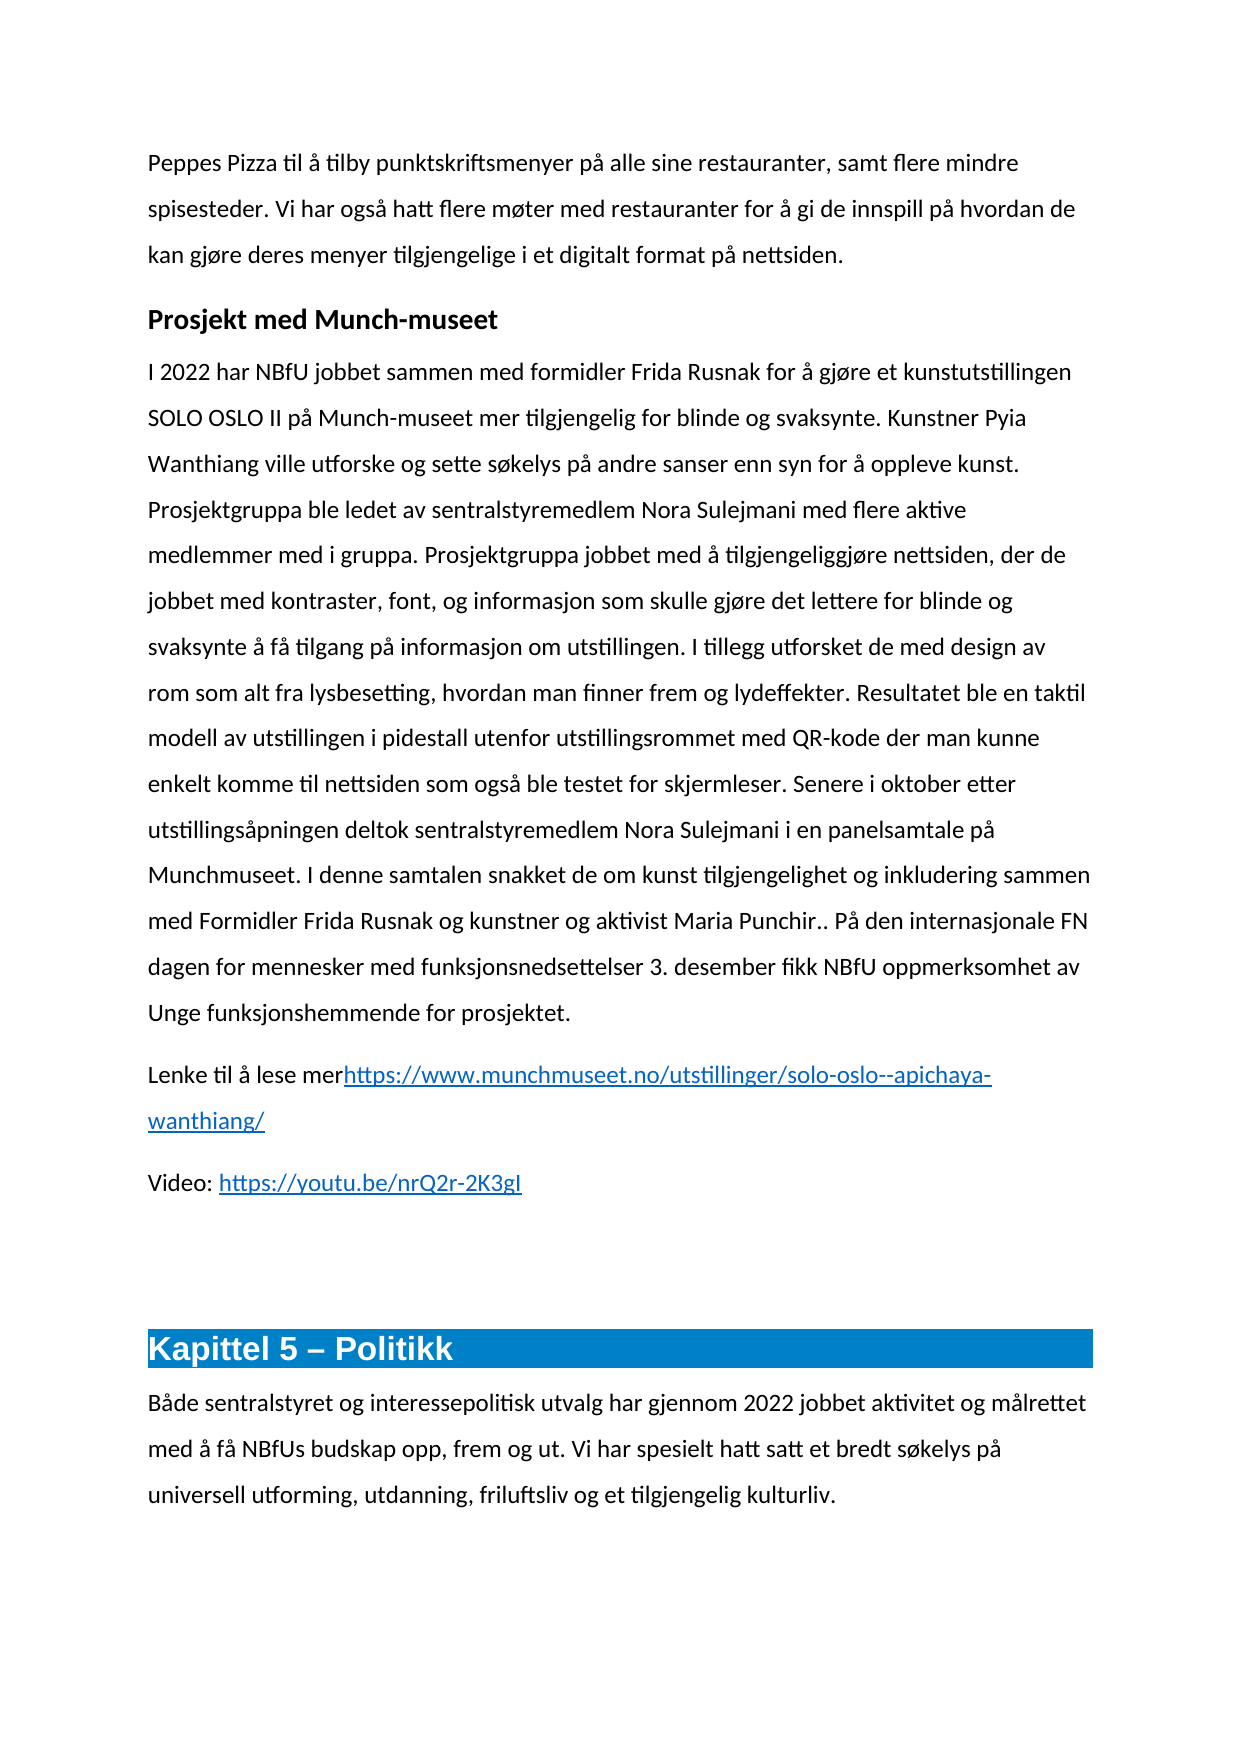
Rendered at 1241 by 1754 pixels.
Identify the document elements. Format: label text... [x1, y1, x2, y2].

text Lenke til å lese merhttps://www.munchmuseet.no/utstillinger/solo-oslo--apichaya-wanthiang/ [148, 1059, 1093, 1135]
text Kapittel 5 – Politikk [148, 1329, 1093, 1368]
text I 2022 har NBfU jobbet sammen med formidler Frida Rusnak for å gjøre et kunstutstillingen SOLO OSLO II på Munch-museet mer tilgjengelig for blinde og svaksynte. Kunstner Pyia Wanthiang ville utforske og sette søkelys på andre sanser enn syn for å oppleve kunst. Prosjektgruppa ble ledet av sentralstyremedlem Nora Sulejmani med flere aktive medlemmer med i gruppa. Prosjektgruppa jobbet med å tilgjengeliggjøre nettsiden, der de jobbet med kontraster, font, og informasjon som skulle gjøre det lettere for blinde og svaksynte å få tilgang på informasjon om utstillingen. I tillegg utforsket de med design av rom som alt fra lysbesetting, hvordan man finner frem og lydeffekter. Resultatet ble en taktil modell av utstillingen i pidestall utenfor utstillingsrommet med QR-kode der man kunne enkelt komme til nettsiden som også ble testet for skjermleser. Senere i oktober etter utstillingsåpningen deltok sentralstyremedlem Nora Sulejmani i en panelsamtale på Munchmuseet. I denne samtalen snakket de om kunst tilgjengelighet og inkludering sammen med Formidler Frida Rusnak og kunstner og aktivist Maria Punchir.. På den internasjonale FN dagen for mennesker med funksjonsnedsettelser 3. desember fikk NBfU oppmerksomhet av Unge funksjonshemmende for prosjektet. [148, 357, 1093, 1027]
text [148, 148, 1093, 269]
text Video: https://youtu.be/nrQ2r-2K3gI [148, 1167, 1093, 1198]
text Prosjekt med Munch-museet [148, 301, 1093, 337]
text Både sentralstyret og interessepolitisk utvalg har gjennom 2022 jobbet aktivitet og målrettet med å få NBfUs budskap opp, frem og ut. Vi har spesielt hatt satt et bredt søkelys på universell utforming, utdanning, friluftsliv og et tilgjengelig kulturliv. [148, 1387, 1093, 1509]
